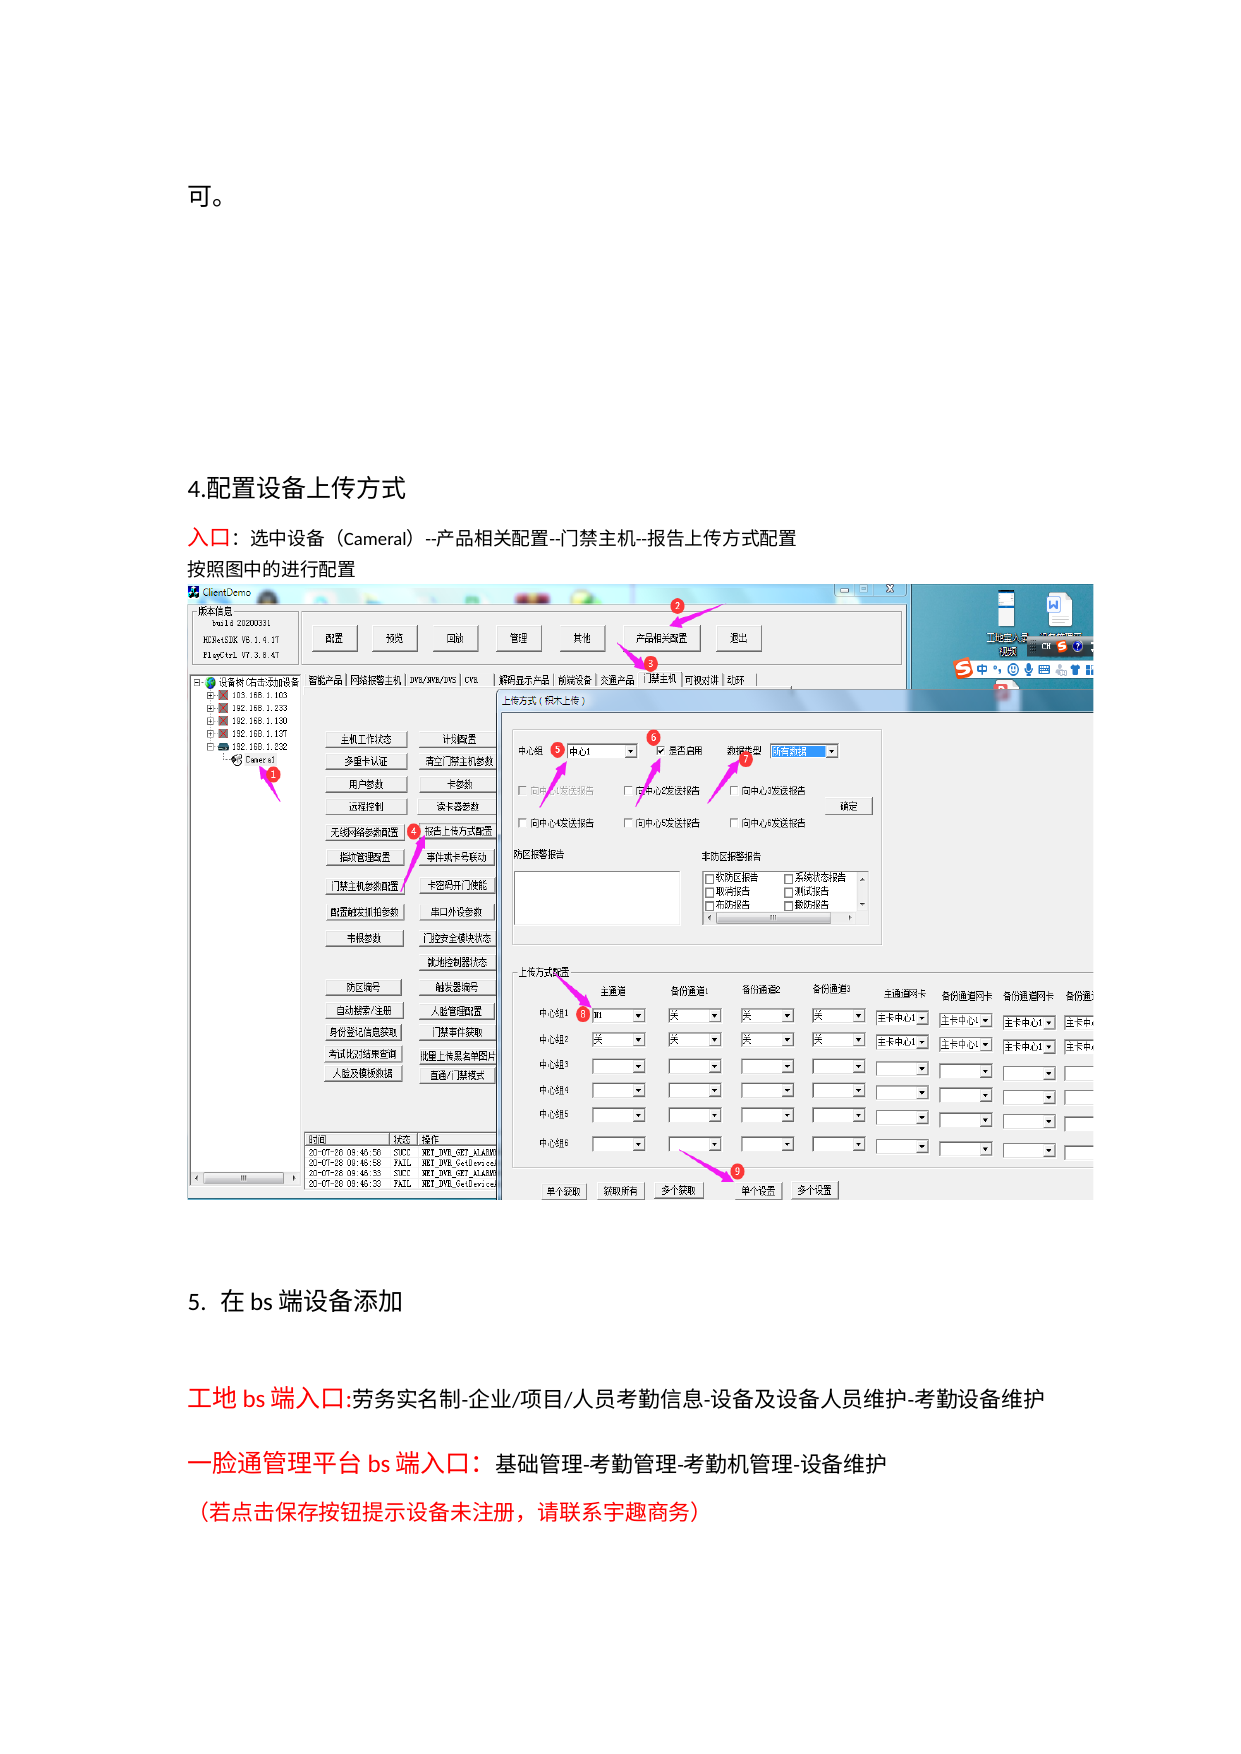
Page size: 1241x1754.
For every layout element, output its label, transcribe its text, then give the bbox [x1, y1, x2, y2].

list 4.配置设备上传方式 [187, 454, 1053, 519]
list 入口：选中设备（Cameral）--产品相关配置--门禁主机--报告上传方式配置 [187, 519, 1053, 552]
list （若点击保存按钮提示设备未注册，请联系宇趣商务） [187, 1494, 1053, 1527]
list 在bs端设备添加 [187, 1267, 1053, 1332]
picture [187, 584, 1094, 1200]
list 工地bs端入口:劳务实名制-企业/项目/人员考勤信息-设备及设备人员维护-考勤设备维护 [187, 1364, 1053, 1429]
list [187, 162, 1053, 227]
list 一脸通管理平台bs端入口：基础管理-考勤管理-考勤机管理-设备维护 [187, 1429, 1053, 1494]
list 按照图中的进行配置 [187, 552, 1053, 584]
